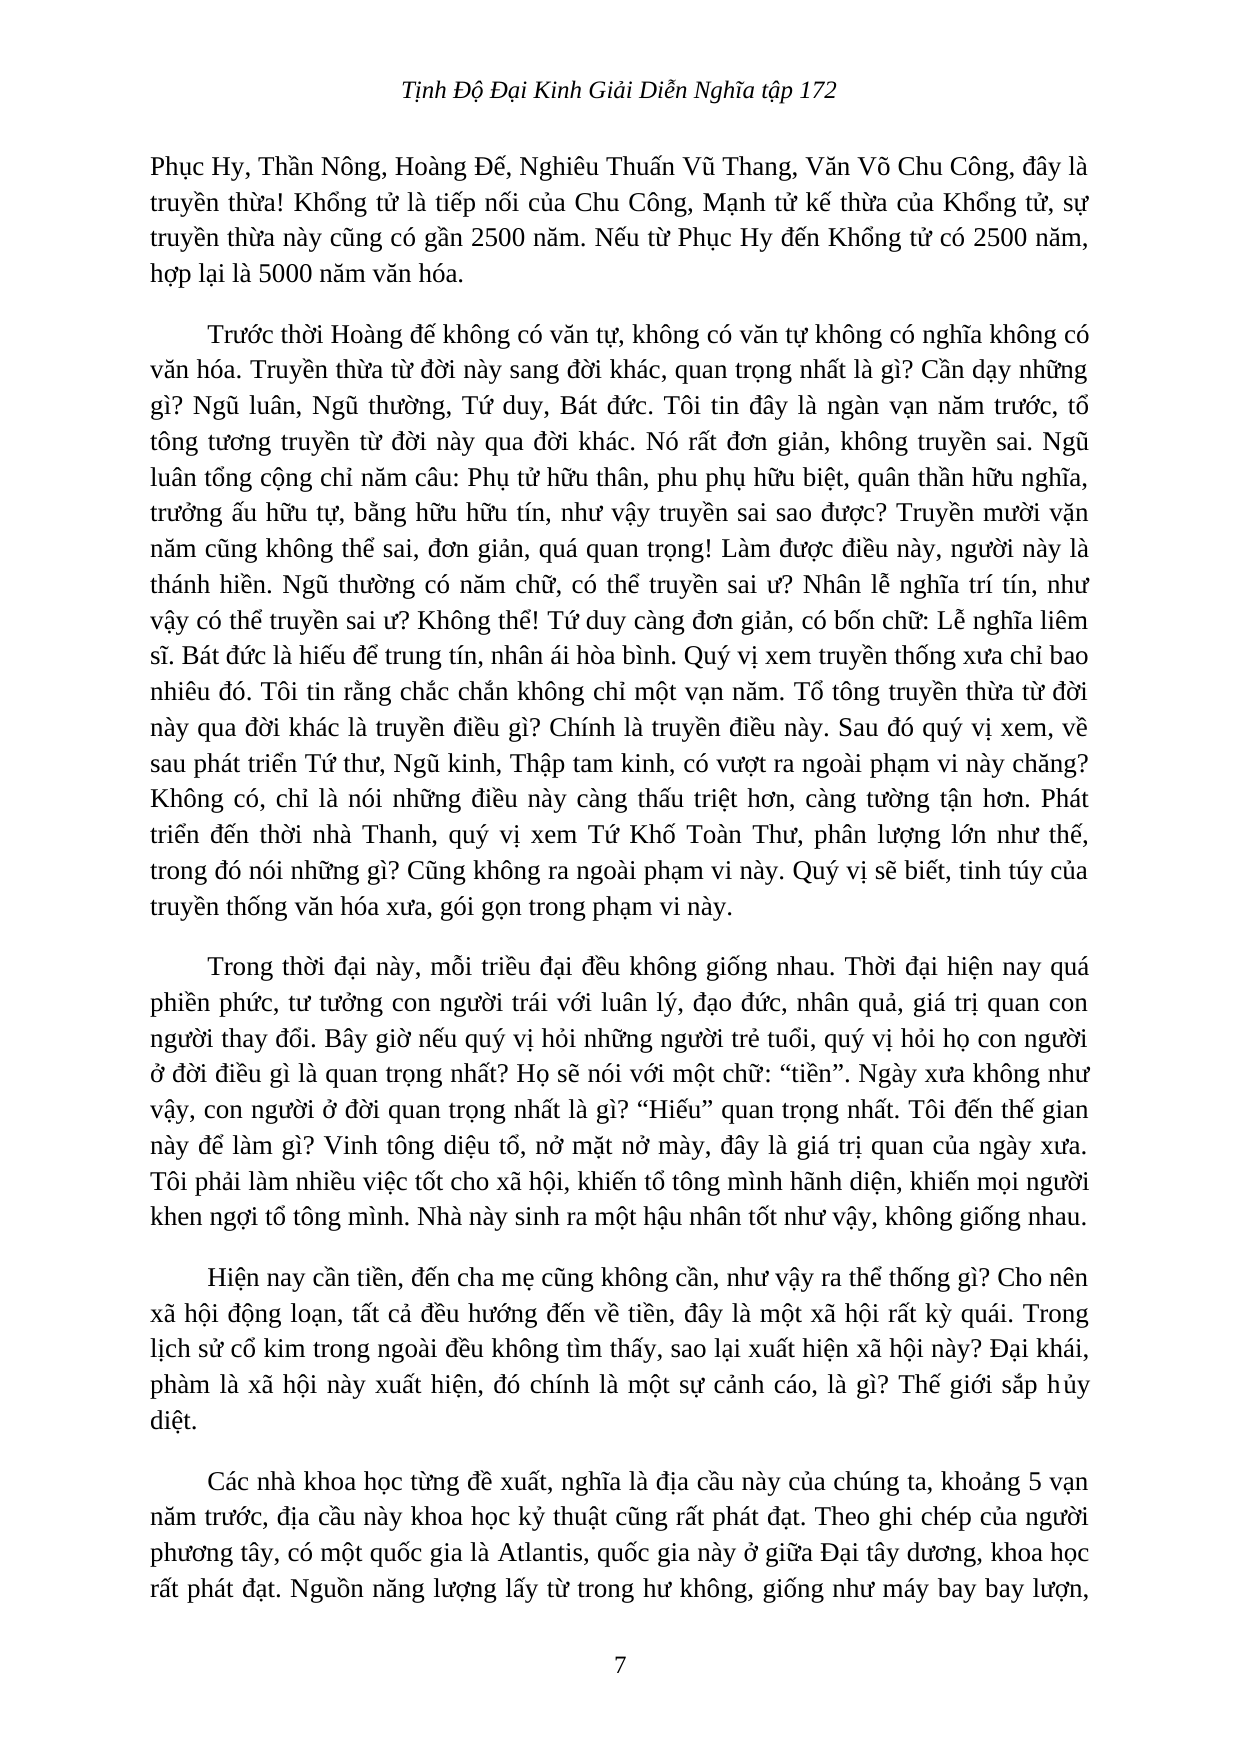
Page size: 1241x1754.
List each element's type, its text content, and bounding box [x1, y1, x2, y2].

text Trước thời Hoàng đế không có văn tự, không có văn tự không có nghĩa không có văn hóa. Truyền thừa từ đời này sang đời khác, quan trọng nhất là gì? Cần dạy những gì? Ngũ luân, Ngũ thường, Tứ duy, Bát đức. Tôi tin đây là ngàn vạn năm trước, tổ tông tương truyền từ đời này qua đời khác. Nó rất đơn giản, không truyền sai. Ngũ luân tổng cộng chỉ năm câu: Phụ tử hữu thân, phu phụ hữu biệt, quân thần hữu nghĩa, trưởng ấu hữu tự, bằng hữu hữu tín, như vậy truyền sai sao được? Truyền mười vặn năm cũng không thể sai, đơn giản, quá quan trọng! Làm được điều này, người này là thánh hiền. Ngũ thường có năm chữ, có thể truyền sai ư? Nhân lễ nghĩa trí tín, như vậy có thể truyền sai ư? Không thể! Tứ duy càng đơn giản, có bốn chữ: Lễ nghĩa liêm sĩ. Bát đức là hiếu để trung tín, nhân ái hòa bình. Quý vị xem truyền thống xưa chỉ bao nhiêu đó. Tôi tin rằng chắc chắn không chỉ một vạn năm. Tổ tông truyền thừa từ đời này qua đời khác là truyền điều gì? Chính là truyền điều này. Sau đó quý vị xem, về sau phát triển Tứ thư, Ngũ kinh, Thập tam kinh, có vượt ra ngoài phạm vi này chăng? Không có, chỉ là nói những điều này càng thấu triệt hơn, càng tường tận hơn. Phát triển đến thời nhà Thanh, quý vị xem Tứ Khố Toàn Thư, phân lượng lớn như thế, trong đó nói những gì? Cũng không ra ngoài phạm vi này. Quý vị sẽ biết, tinh túy của truyền thống văn hóa xưa, gói gọn trong phạm vi này. [150, 318, 1090, 921]
text Hiện nay cần tiền, đến cha mẹ cũng không cần, như vậy ra thể thống gì? Cho nên xã hội động loạn, tất cả đều hướng đến về tiền, đây là một xã hội rất kỳ quái. Trong lịch sử cổ kim trong ngoài đều không tìm thấy, sao lại xuất hiện xã hội này? Đại khái, phàm là xã hội này xuất hiện, đó chính là một sự cảnh cáo, là gì? Thế giới sắp hủy diệt. [150, 1261, 1090, 1435]
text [150, 1465, 1090, 1603]
text Trong thời đại này, mỗi triều đại đều không giống nhau. Thời đại hiện nay quá phiền phức, tư tưởng con người trái với luân lý, đạo đức, nhân quả, giá trị quan con người thay đổi. Bây giờ nếu quý vị hỏi những người trẻ tuổi, quý vị hỏi họ con người ở đời điều gì là quan trọng nhất? Họ sẽ nói với một chữ: “tiền”. Ngày xưa không như vậy, con người ở đời quan trọng nhất là gì? “Hiếu” quan trọng nhất. Tôi đến thế gian này để làm gì? Vinh tông diệu tổ, nở mặt nở mày, đây là giá trị quan của ngày xưa. Tôi phải làm nhiều việc tốt cho xã hội, khiến tổ tông mình hãnh diện, khiến mọi người khen ngợi tổ tông mình. Nhà này sinh ra một hậu nhân tốt như vậy, không giống nhau. [150, 950, 1090, 1232]
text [150, 150, 1090, 288]
